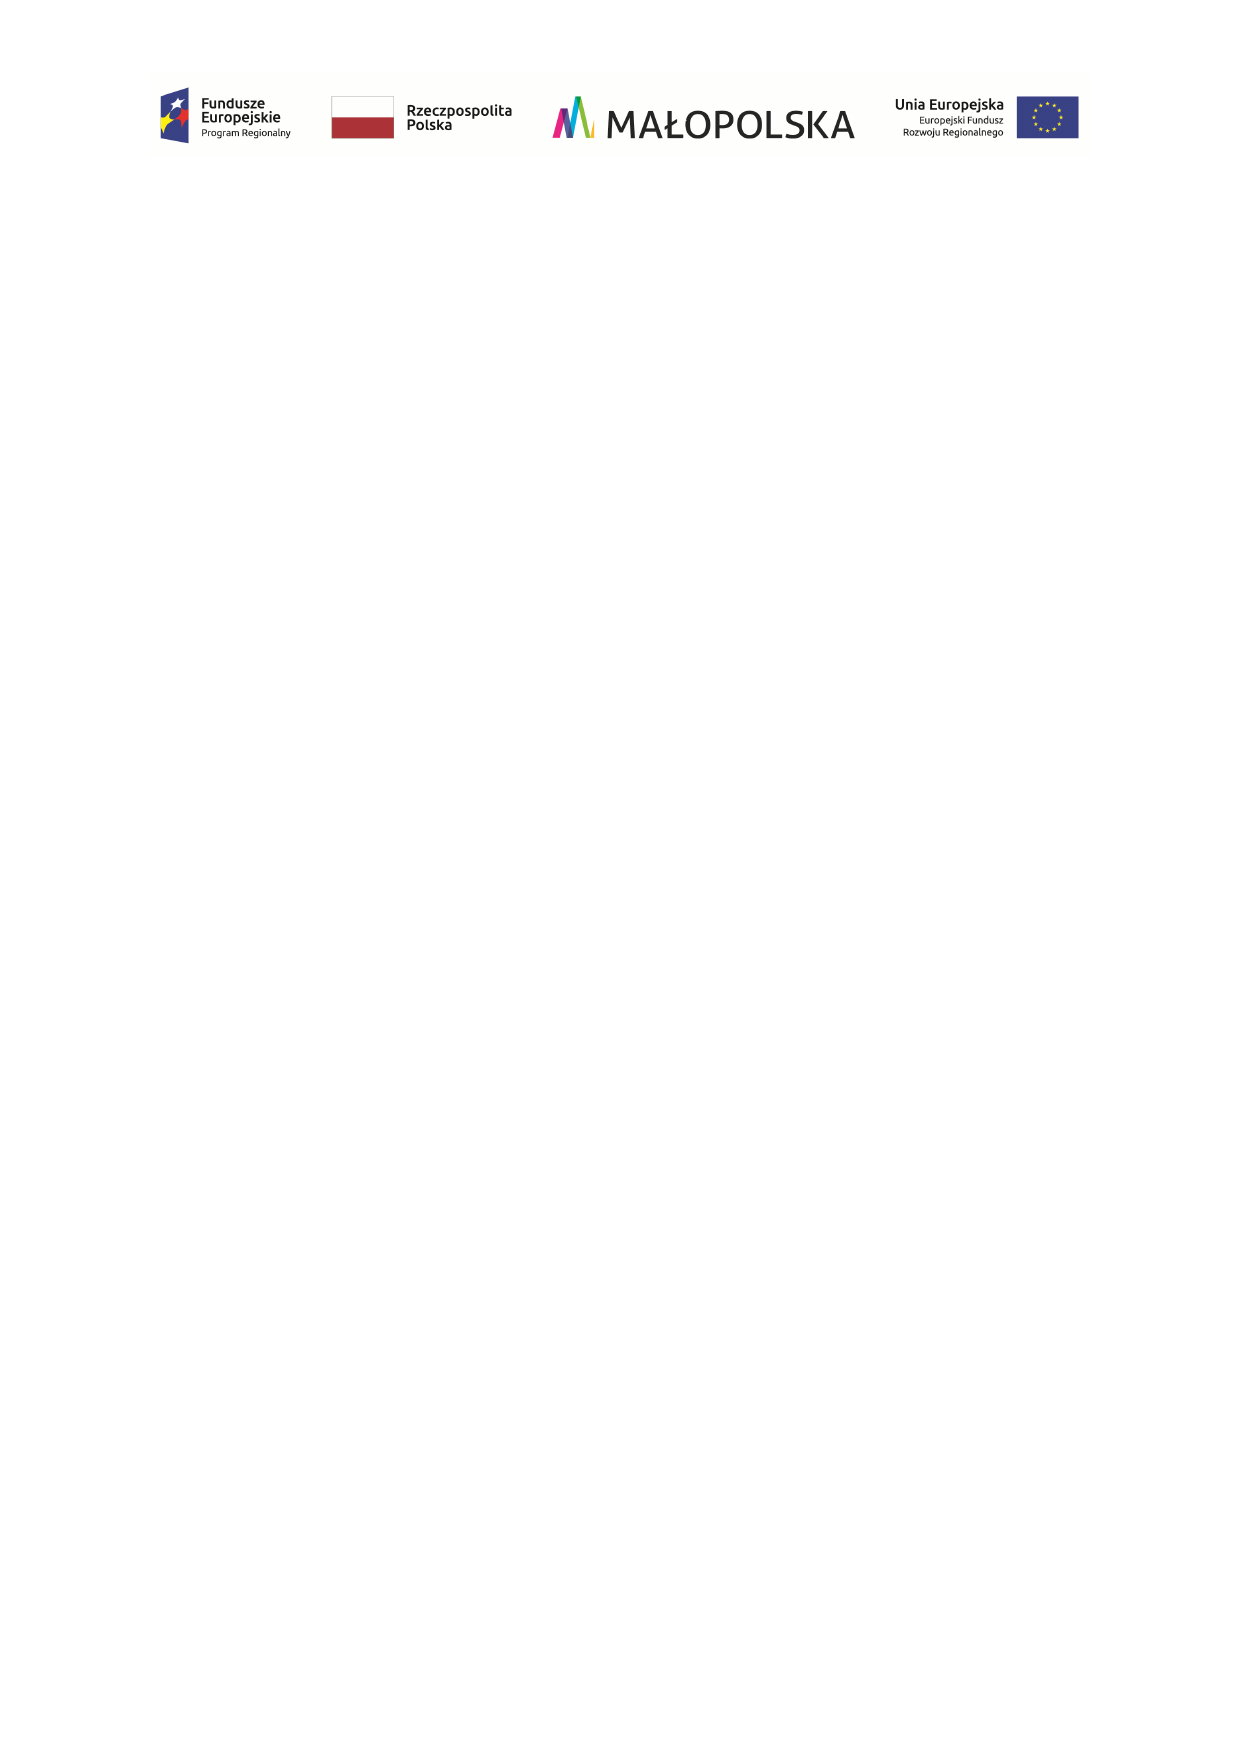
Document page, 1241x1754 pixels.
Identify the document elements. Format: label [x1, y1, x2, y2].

picture [147, 73, 1092, 157]
